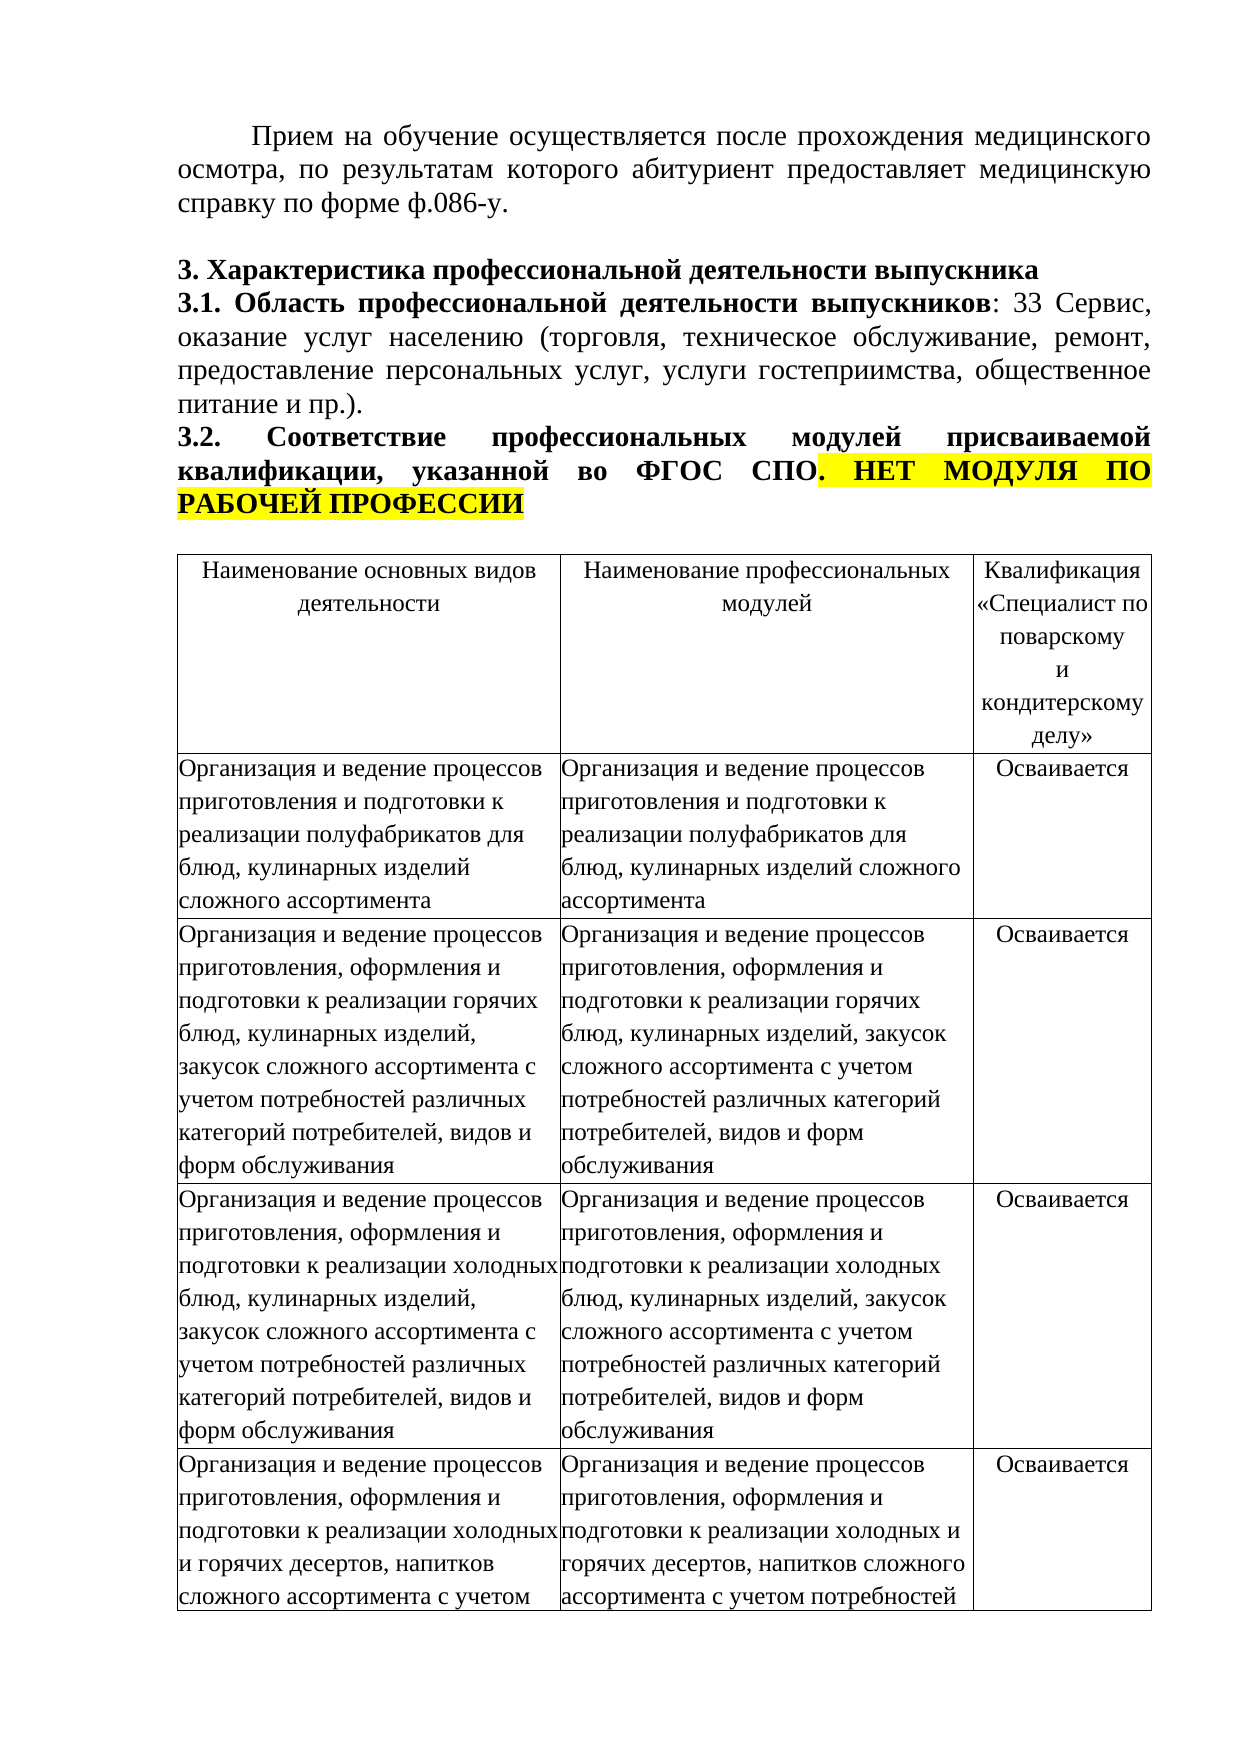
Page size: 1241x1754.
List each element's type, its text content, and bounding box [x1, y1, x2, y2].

text 3. Характеристика профессиональной деятельности выпускника [177, 252, 1152, 285]
table_cell Осваивается [974, 1449, 1151, 1609]
table_cell Осваивается [974, 1184, 1151, 1448]
table_cell Организация и ведение процессов приготовления, оформления и подготовки к реализации горячих блюд, кулинарных изделий, закусок сложного ассортимента с учетом потребностей различных категорий потребителей, видов и форм обслуживания [178, 919, 560, 1183]
table_cell Организация и ведение процессов приготовления, оформления и подготовки к реализации горячих блюд, кулинарных изделий, закусок сложного ассортимента с учетом потребностей различных категорий потребителей, видов и форм обслуживания [561, 919, 973, 1183]
text 3.1. Область профессиональной деятельности выпускников: 33 Сервис, оказание услуг населению (торговля, техническое обслуживание, ремонт, предоставление персональных услуг, услуги гостеприимства, общественное питание и пр.). [177, 285, 1152, 419]
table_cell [561, 1449, 973, 1609]
table_header Наименование профессиональных модулей [561, 555, 973, 752]
table_cell Организация и ведение процессов приготовления и подготовки к реализации полуфабрикатов для блюд, кулинарных изделий сложного ассортимента [561, 754, 973, 918]
table_cell Организация и ведение процессов приготовления, оформления и подготовки к реализации холодных блюд, кулинарных изделий, закусок сложного ассортимента с учетом потребностей различных категорий потребителей, видов и форм обслуживания [178, 1184, 560, 1448]
table_header Квалификация «Специалист по поварскому и кондитерскому делу» [974, 555, 1151, 752]
table_cell Осваивается [974, 919, 1151, 1183]
table_cell Организация и ведение процессов приготовления, оформления и подготовки к реализации холодных блюд, кулинарных изделий, закусок сложного ассортимента с учетом потребностей различных категорий потребителей, видов и форм обслуживания [561, 1184, 973, 1448]
table_cell Осваивается [974, 754, 1151, 918]
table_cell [178, 1449, 560, 1609]
table_header Наименование основных видов деятельности [178, 555, 560, 752]
text Прием на обучение осуществляется после прохождения медицинского осмотра, по результатам которого абитуриент предоставляет медицинскую справку по форме ф.086-у. [177, 118, 1152, 219]
text 3.2. Соответствие профессиональных модулей присваиваемой квалификации, указанной во ФГОС СПО. НЕТ МОДУЛЯ ПО РАБОЧЕЙ ПРОФЕССИИ [177, 419, 1152, 520]
table_cell Организация и ведение процессов приготовления и подготовки к реализации полуфабрикатов для блюд, кулинарных изделий сложного ассортимента [178, 754, 560, 918]
